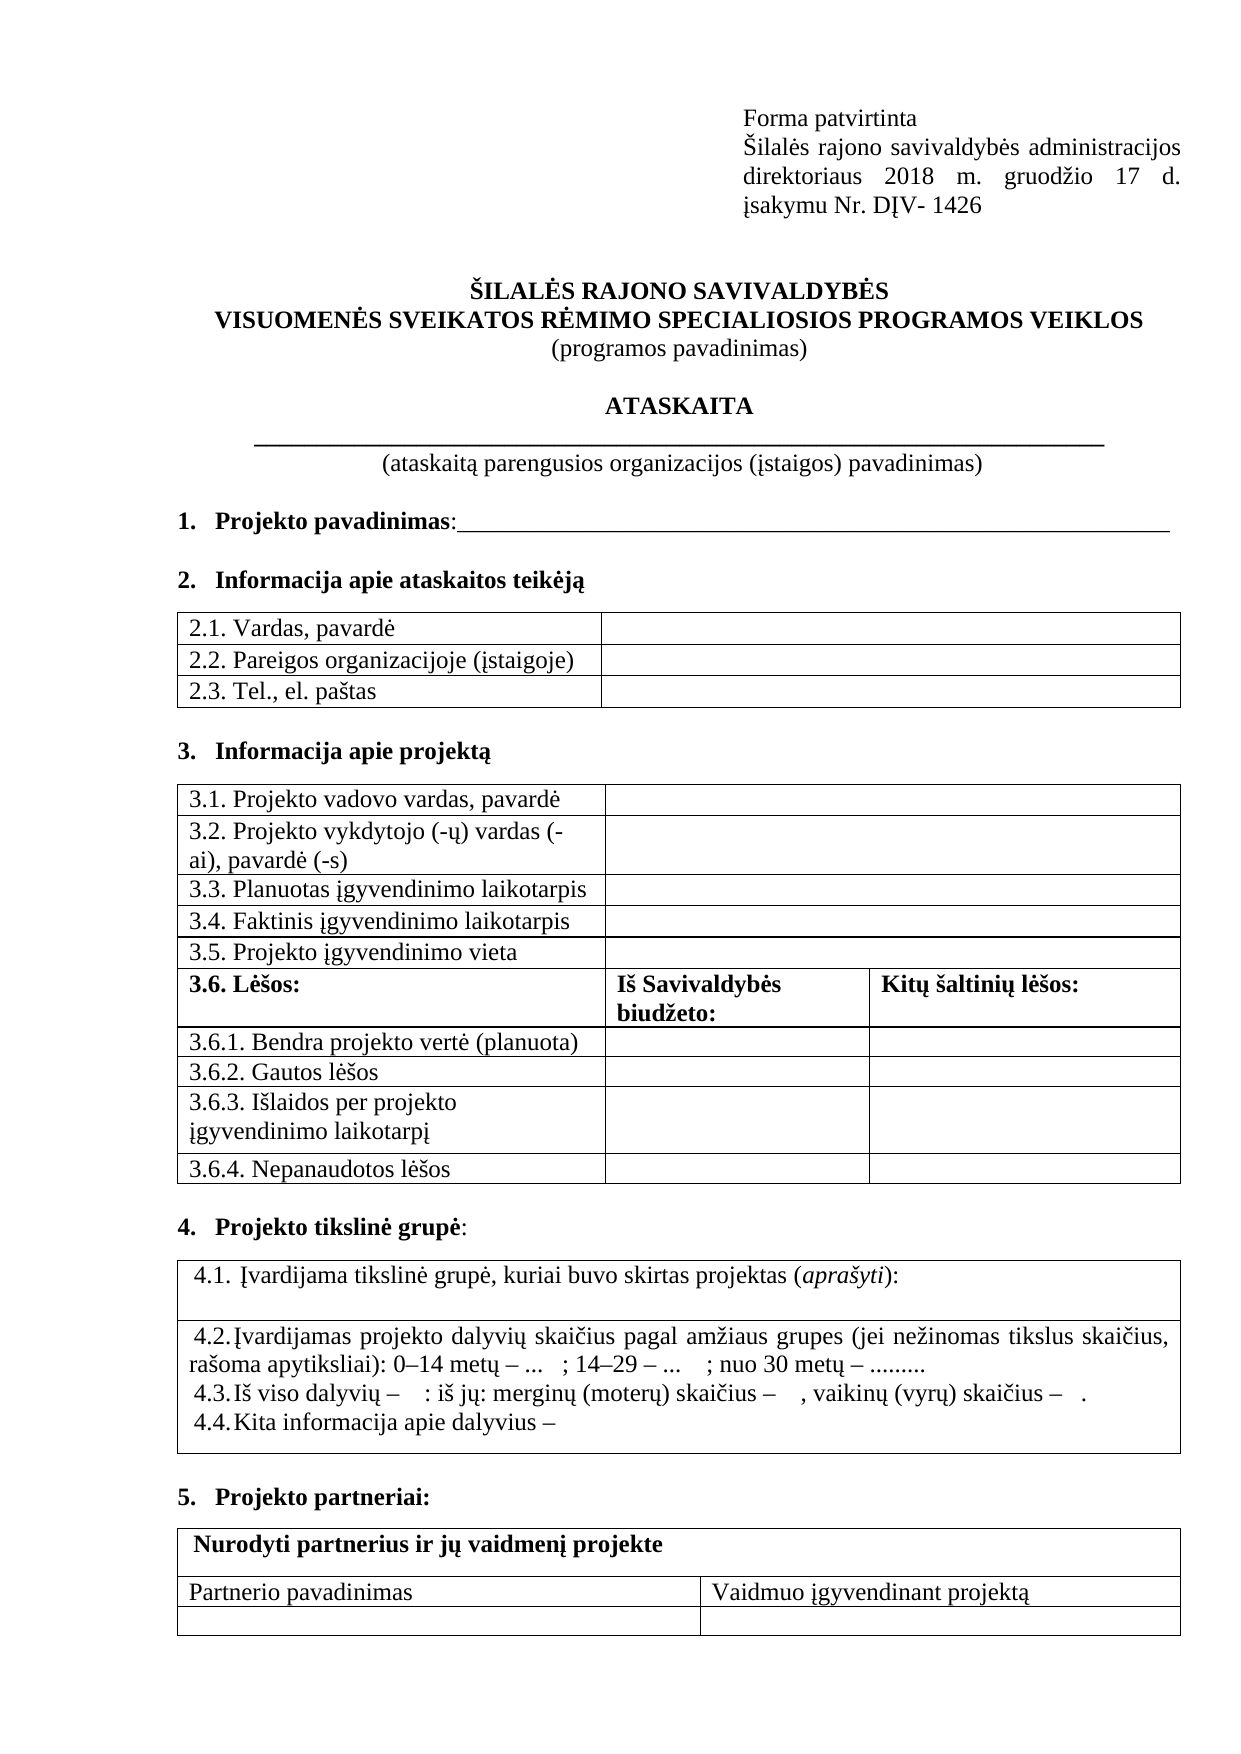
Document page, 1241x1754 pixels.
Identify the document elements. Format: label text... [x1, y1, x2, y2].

table_cell Vaidmuo įgyvendinant projektą [701, 1577, 1180, 1606]
table_cell 3.6.3. Išlaidos per projekto įgyvendinimo laikotarpį [178, 1087, 605, 1153]
table_cell 3.5. Projekto įgyvendinimo vieta [178, 938, 605, 968]
text ŠILALĖS RAJONO SAVIVALDYBĖS [177, 276, 1181, 305]
table_cell [606, 906, 1180, 936]
table_header [606, 785, 1180, 815]
table_cell [606, 938, 1180, 968]
table_cell [870, 1028, 1180, 1056]
table_cell 3.6.1. Bendra projekto vertė (planuota) [178, 1028, 605, 1056]
text VISUOMENĖS SVEIKATOS RĖMIMO SPECIALIOSIOS PROGRAMOS VEIKLOS [177, 305, 1181, 333]
table_cell 2.3. Tel., el. paštas [178, 676, 601, 707]
list Projekto pavadinimas:_________________________________________________________ [177, 506, 1181, 535]
table_cell [870, 1154, 1180, 1183]
list Informacija apie ataskaitos teikėją [177, 565, 1181, 594]
table_header Įvardijama tikslinė grupė, kuriai buvo skirtas projektas (aprašyti): [178, 1261, 1180, 1320]
table_cell [701, 1607, 1180, 1635]
text Šilalės rajono savivaldybės administracijos direktoriaus . gruodžio 17 d. įsakymu Nr. DĮV- 1426 [743, 132, 1181, 218]
text (ataskaitą parengusios organizacijos (įstaigos) pavadinimas) [177, 448, 1181, 477]
table_header 3.1. Projekto vadovo vardas, pavardė [178, 785, 605, 815]
table_cell [602, 645, 1180, 675]
text ATASKAITA [177, 391, 1181, 420]
list Projekto tikslinė grupė: [177, 1212, 1181, 1241]
table_cell [606, 1057, 869, 1086]
table_cell 3.2. Projekto vykdytojo (-ų) vardas (-ai), pavardė (-s) [178, 816, 605, 873]
table_cell 3.6.2. Gautos lėšos [178, 1057, 605, 1086]
table_cell [870, 1087, 1180, 1153]
table_cell [606, 1154, 869, 1183]
table_cell 3.6.4. Nepanaudotos lėšos [178, 1154, 605, 1183]
table_cell Iš Savivaldybės biudžeto: [606, 969, 869, 1026]
table_cell [606, 1028, 869, 1056]
table_cell Įvardijamas projekto dalyvių skaičius pagal amžiaus grupes (jei nežinomas tikslus skaičius, rašoma apytiksliai): 0–14 metų – ... ; 14–29 – ... ; nuo 30 metų – ......... Iš viso dalyvių – : iš jų: merginų (moterų) skaičius – , vaikinų (vyrų) skaičius – . Kita informacija apie dalyvius – [178, 1321, 1180, 1452]
table_cell [606, 816, 1180, 873]
table_cell [870, 1057, 1180, 1086]
table_header [602, 613, 1180, 644]
table_cell [602, 676, 1180, 707]
list Informacija apie projektą [177, 736, 1181, 765]
table_cell 2.2. Pareigos organizacijoje (įstaigoje) [178, 645, 601, 675]
table_header 2.1. Vardas, pavardė [178, 613, 601, 644]
list Projekto partneriai: [177, 1482, 1181, 1511]
table_cell 3.4. Faktinis įgyvendinimo laikotarpis [178, 906, 605, 936]
table_cell 3.6. Lėšos: [178, 969, 605, 1026]
table_cell [178, 1607, 700, 1635]
text Forma patvirtinta [743, 103, 1181, 132]
table_cell [606, 875, 1180, 905]
table_cell 3.3. Planuotas įgyvendinimo laikotarpis [178, 875, 605, 905]
table_cell [606, 1087, 869, 1153]
text (programos pavadinimas) [177, 333, 1181, 362]
table_cell Kitų šaltinių lėšos: [870, 969, 1180, 1026]
text ____________________________________________________________________ [177, 420, 1181, 448]
table_cell Partnerio pavadinimas [178, 1577, 700, 1606]
table_header Nurodyti partnerius ir jų vaidmenį projekte [178, 1529, 1180, 1576]
